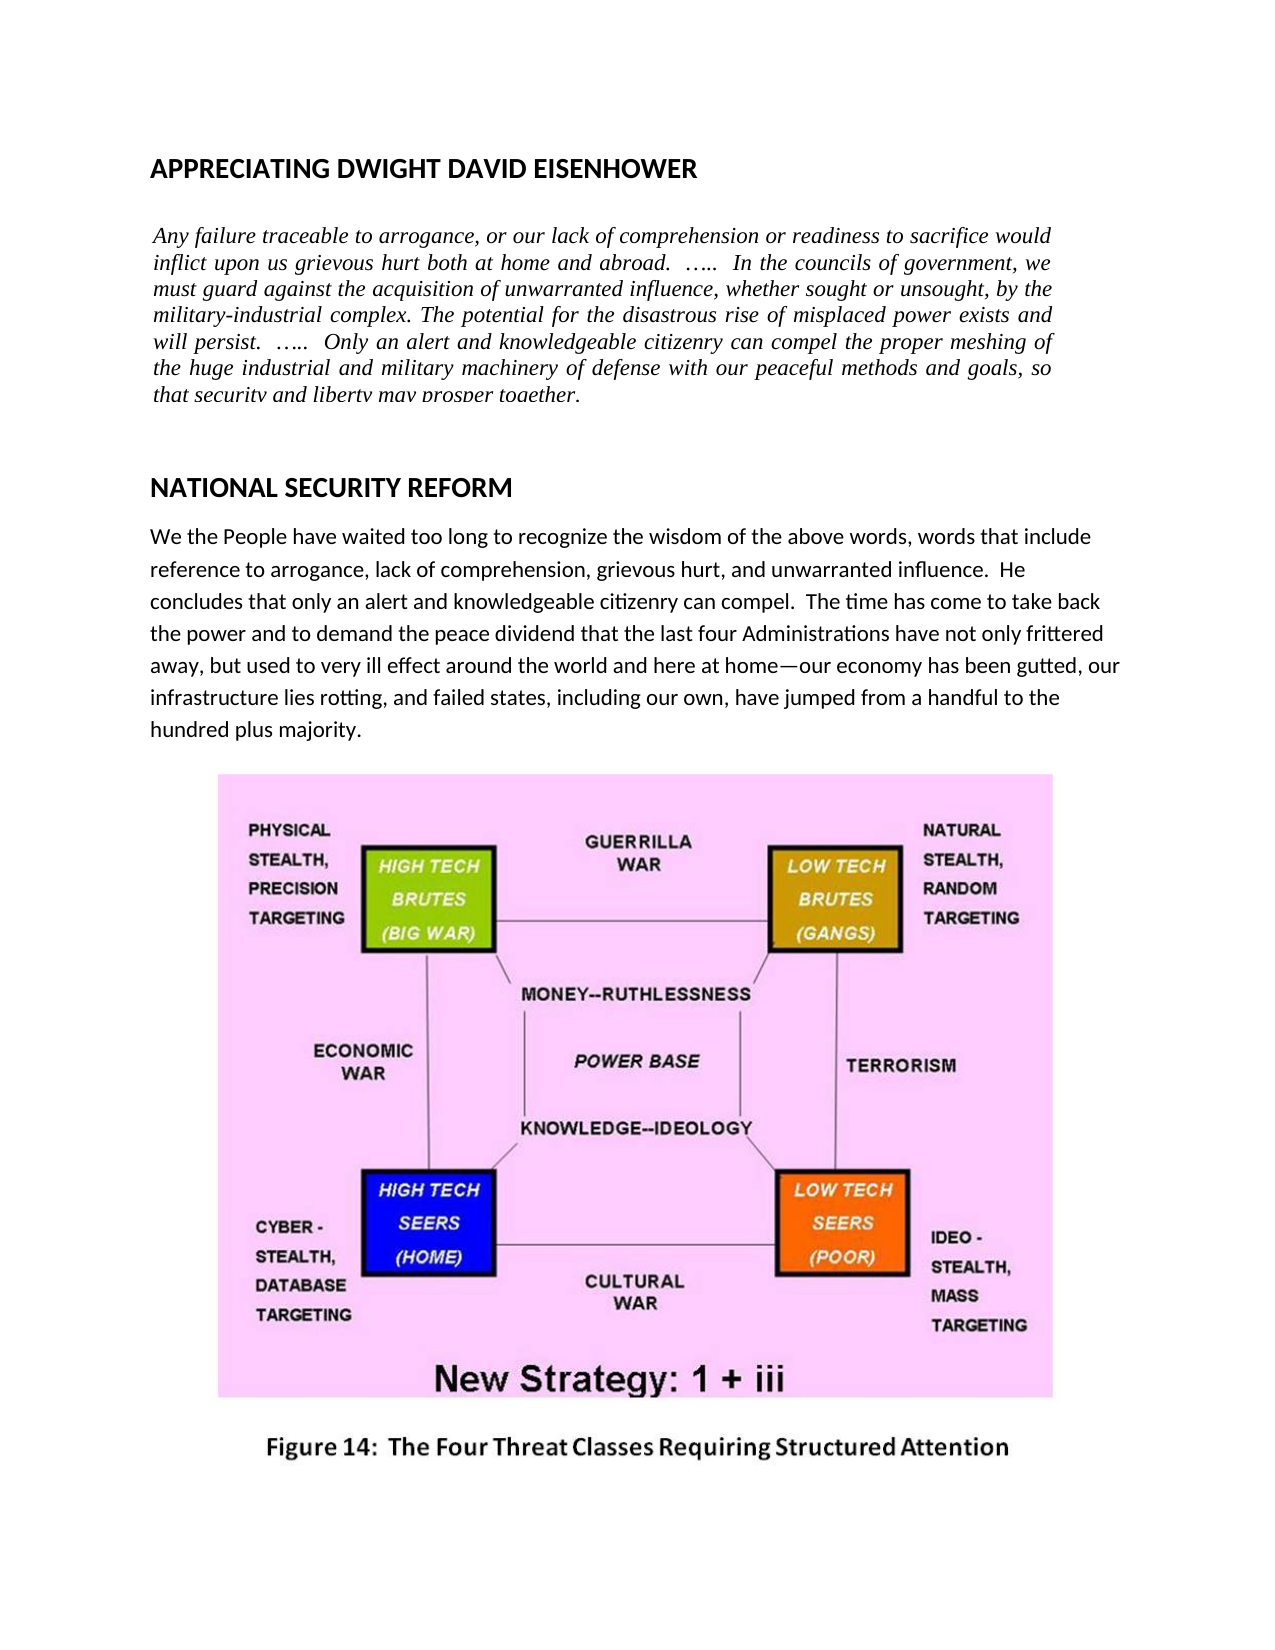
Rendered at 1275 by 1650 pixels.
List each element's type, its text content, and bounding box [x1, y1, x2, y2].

text NATIONAL SECURITY REFORM [150, 228, 1125, 505]
text We the People have waited too long to recognize the wisdom of the above words, words that include reference to arrogance, lack of comprehension, grievous hurt, and unwarranted influence. He concludes that only an alert and knowledgeable citizenry can compel. The time has come to take back the power and to demand the peace dividend that the last four Administrations have not only frittered away, but used to very ill effect around the world and here at home—our economy has been gutted, our infrastructure lies rotting, and failed states, including our own, have jumped from a handful to the hundred plus majority. [150, 522, 1125, 744]
picture [150, 758, 1125, 1490]
text APPRECIATING DWIGHT DAVID EISENHOWER [150, 150, 1125, 186]
